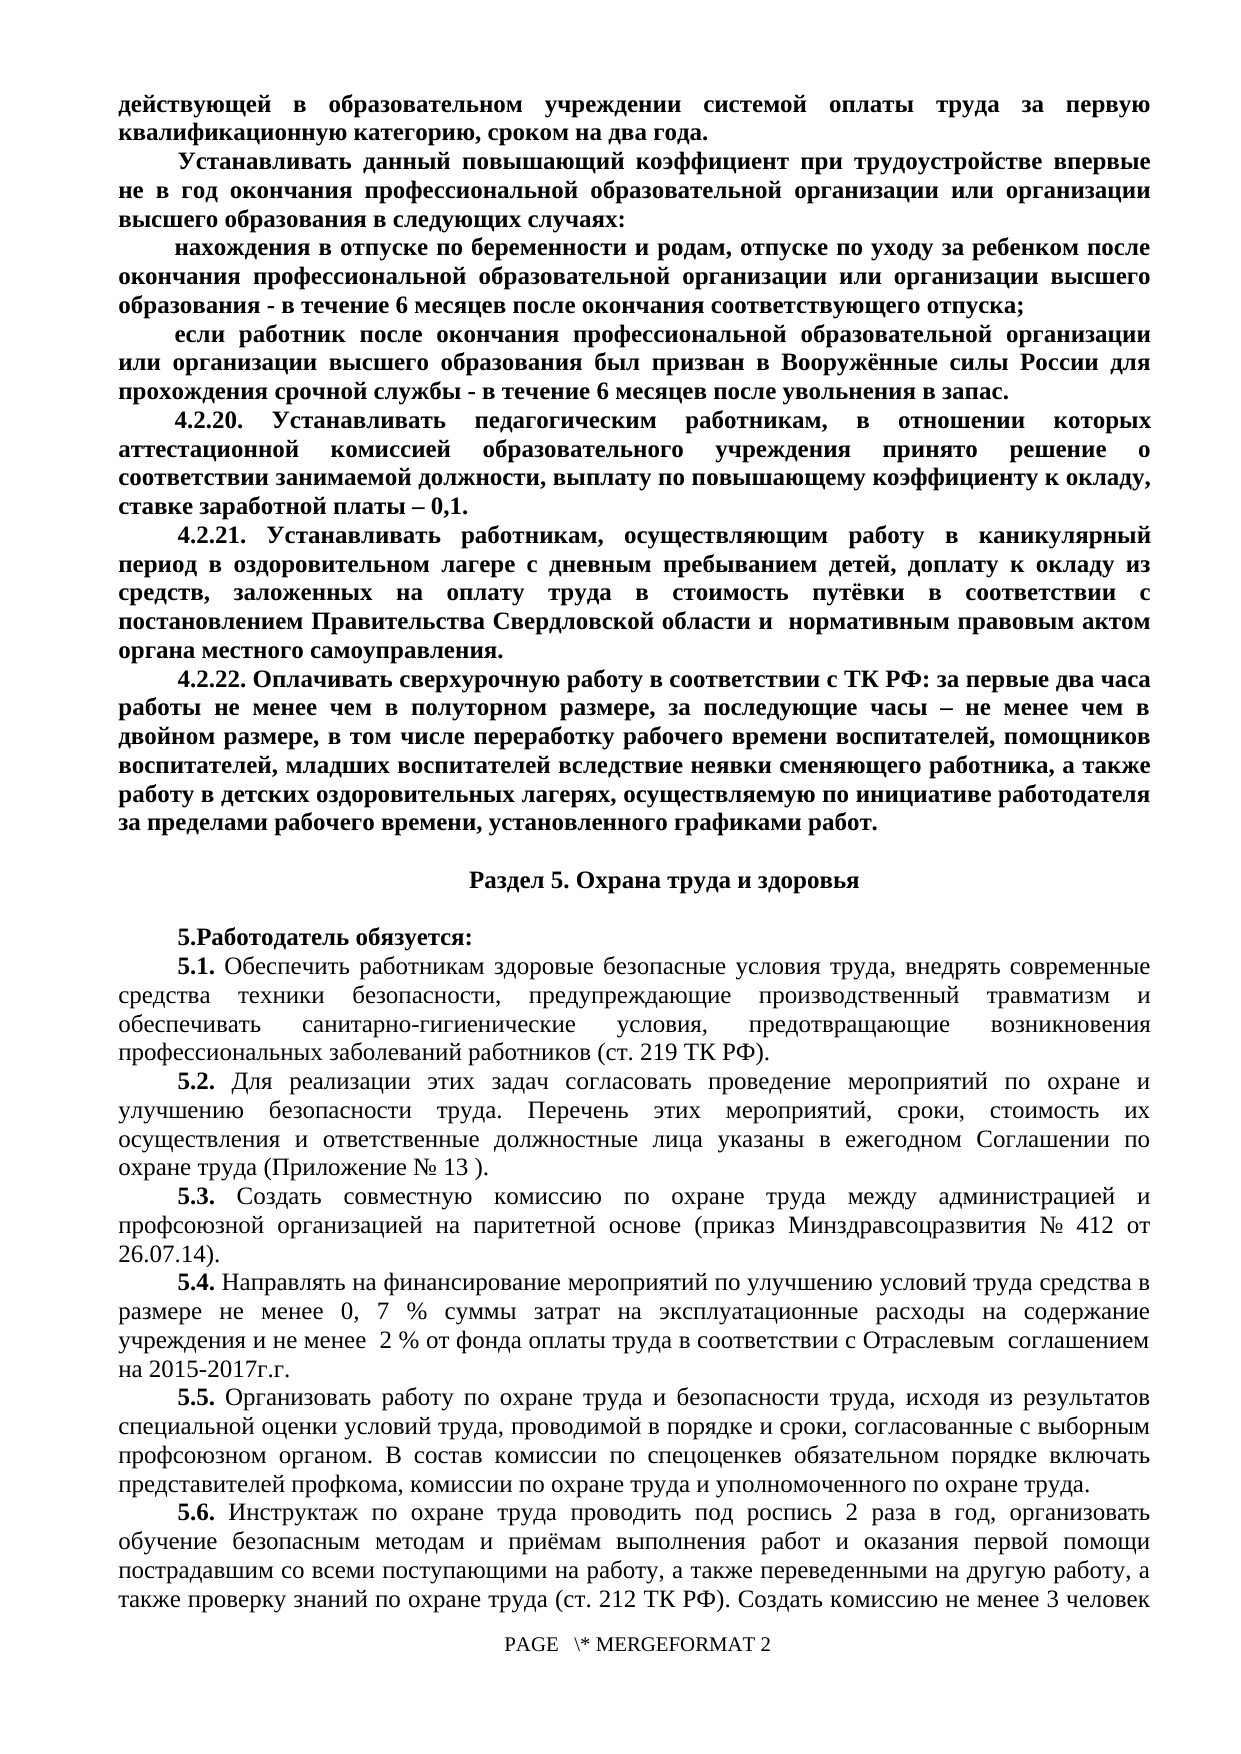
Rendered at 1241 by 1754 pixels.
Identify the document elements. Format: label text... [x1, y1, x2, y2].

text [118, 1497, 1152, 1612]
text 5.1. Обеспечить работникам здоровые безопасные условия труда, внедрять современные средства техники безопасности, предупреждающие производственный травматизм и обеспечивать санитарно-гигиенические условия, предотвращающие возникновения профессиональных заболеваний работников (ст. 219 ТК РФ). [118, 951, 1152, 1066]
text 5.2. Для реализации этих задач согласовать проведение мероприятий по охране и улучшению безопасности труда. Перечень этих мероприятий, сроки, стоимость их осуществления и ответственные должностные лица указаны в ежегодном Соглашении по охране труда (Приложение № 13 ). [118, 1066, 1152, 1181]
text 4.2.22. Оплачивать сверхурочную работу в соответствии с ТК РФ: за первые два часа работы не менее чем в полуторном размере, за последующие часы – не менее чем в двойном размере, в том числе переработку рабочего времени воспитателей, помощников воспитателей, младших воспитателей вследствие неявки сменяющего работника, а также работу в детских оздоровительных лагерях, осуществляемую по инициативе работодателя за пределами рабочего времени, установленного графиками работ. [118, 664, 1152, 836]
text нахождения в отпуске по беременности и родам, отпуске по уходу за ребенком после окончания профессиональной образовательной организации или организации высшего образования - в течение 6 месяцев после окончания соответствующего отпуска; [118, 232, 1152, 319]
text 5.Работодатель обязуется: [118, 922, 1152, 951]
text если работник после окончания профессиональной образовательной организации или организации высшего образования был призван в Вооружённые силы России для прохождения срочной службы - в течение 6 месяцев после увольнения в запас. [118, 319, 1152, 405]
text 5.5. Организовать работу по охране труда и безопасности труда, исходя из результатов специальной оценки условий труда, проводимой в порядке и сроки, согласованные с выборным профсоюзном органом. В состав комиссии по спецоценкев обязательном порядке включать представителей профкома, комиссии по охране труда и уполномоченного по охране труда. [118, 1382, 1152, 1497]
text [118, 89, 1152, 146]
text 5.4. Направлять на финансирование мероприятий по улучшению условий труда средства в размере не менее 0, 7 % суммы затрат на эксплуатационные расходы на содержание учреждения и не менее 2 % от фонда оплаты труда в соответствии с Отраслевым соглашением на 2015-2017г.г. [118, 1267, 1152, 1382]
text Устанавливать данный повышающий коэффициент при трудоустройстве впервые не в год окончания профессиональной образовательной организации или организации высшего образования в следующих случаях: [118, 146, 1152, 232]
text Раздел 5. Охрана труда и здоровья [118, 865, 1152, 894]
text 5.3. Создать совместную комиссию по охране труда между администрацией и профсоюзной организацией на паритетной основе (приказ Минздравсоцразвития № 412 от 26.07.14). [118, 1181, 1152, 1267]
text 4.2.21. Устанавливать работникам, осуществляющим работу в каникулярный период в оздоровительном лагере с дневным пребыванием детей, доплату к окладу из средств, заложенных на оплату труда в стоимость путёвки в соответствии с постановлением Правительства Свердловской области и нормативным правовым актом органа местного самоуправления. [118, 520, 1152, 664]
text 4.2.20. Устанавливать педагогическим работникам, в отношении которых аттестационной комиссией образовательного учреждения принято решение о соответствии занимаемой должности, выплату по повышающему коэффициенту к окладу, ставке заработной платы – 0,1. [118, 405, 1152, 520]
